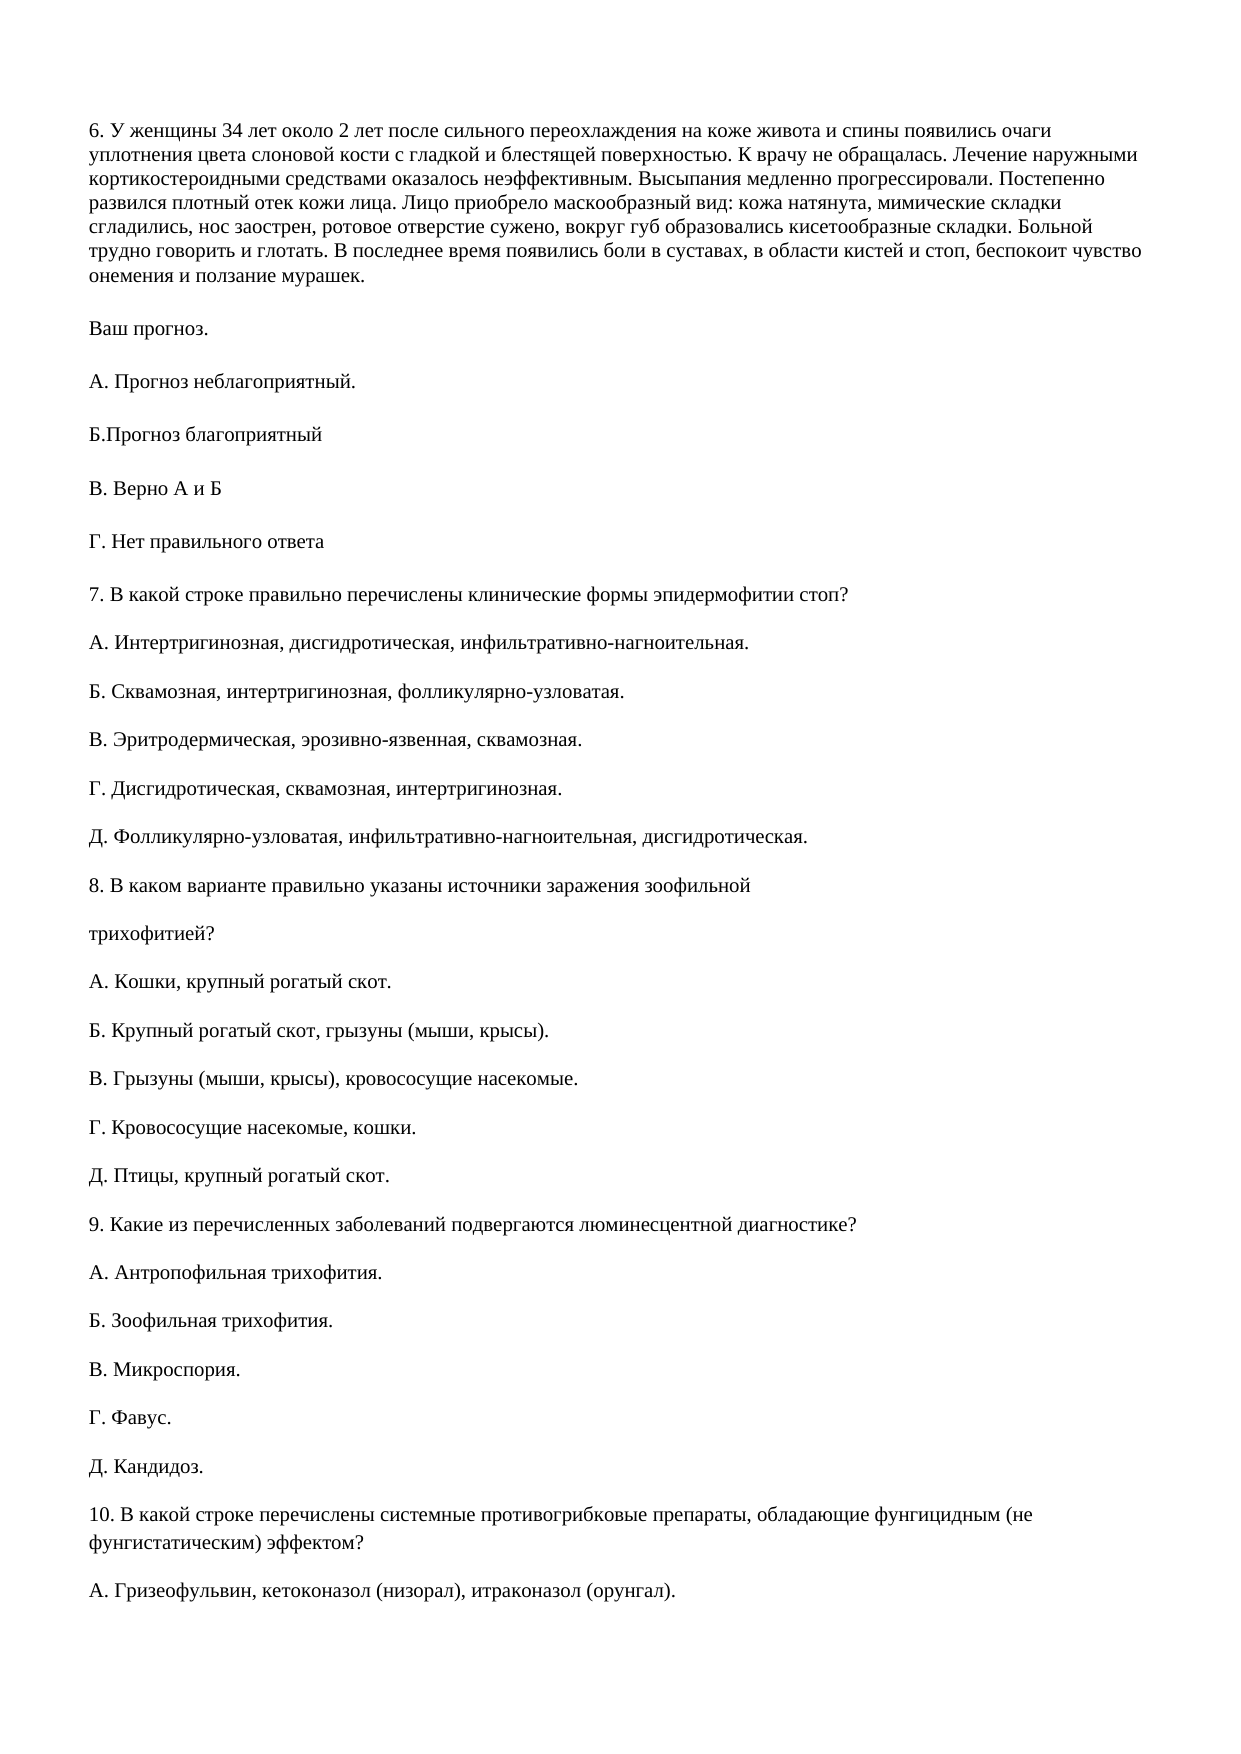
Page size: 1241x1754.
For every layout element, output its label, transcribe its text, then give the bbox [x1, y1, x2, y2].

text А. Прогноз неблагоприятный. [89, 369, 1152, 393]
text Г. Дисгидротическая, сквамозная, интертригинозная. [89, 776, 1152, 800]
text В. Грызуны (мыши, крысы), кровососущие насекомые. [89, 1066, 1152, 1090]
text трихофитией? [89, 921, 1152, 945]
text А. Интертригинозная, дисгидротическая, инфильтративно-нагноительная. [89, 630, 1152, 654]
text 7. В какой строке правильно перечислены клинические формы эпидермофитии стоп? [89, 582, 1152, 606]
text Б. Крупный рогатый скот, грызуны (мыши, крысы). [89, 1018, 1152, 1042]
text Б.Прогноз благоприятный [89, 422, 1152, 446]
text 8. В каком варианте правильно указаны источники заражения зоофильной [89, 872, 1152, 897]
text А. Кошки, крупный рогатый скот. [89, 969, 1152, 993]
text Б. Зоофильная трихофития. [89, 1308, 1152, 1332]
text 9. Какие из перечисленных заболеваний подвергаются люминесцентной диагностике? [89, 1212, 1152, 1236]
text 10. В какой строке перечислены системные противогрибковые препараты, обладающие фунгицидным (не фунгистатическим) эффектом? [89, 1502, 1152, 1554]
text Г. Нет правильного ответа [89, 529, 1152, 553]
text Б. Сквамозная, интертригинозная, фолликулярно-узловатая. [89, 679, 1152, 703]
text Д. Птицы, крупный рогатый скот. [89, 1163, 1152, 1187]
text В. Микроспория. [89, 1357, 1152, 1381]
text Г. Кровососущие насекомые, кошки. [89, 1115, 1152, 1139]
text 6. У женщины 34 лет около 2 лет после сильного переохлаждения на коже живота и спины появились очаги уплотнения цвета слоновой кости с гладкой и блестящей поверхностью. К врачу не обращалась. Лечение наружными кортикостероидными средствами оказалось неэффективным. Высыпания медленно прогрессировали. Постепенно развился плотный отек кожи лица. Лицо приобрело маскообразный вид: кожа натянута, мимические складки сгладились, нос заострен, ротовое отверстие сужено, вокруг губ образовались кисетообразные складки. Больной трудно говорить и глотать. В последнее время появились боли в суставах, в области кистей и стоп, беспокоит чувство онемения и ползание мурашек. [89, 118, 1152, 287]
text Д. Фолликулярно-узловатая, инфильтративно-нагноительная, дисгидротическая. [89, 824, 1152, 848]
text Г. Фавус. [89, 1405, 1152, 1429]
text В. Верно А и Б [89, 475, 1152, 499]
text В. Эритродермическая, эрозивно-язвенная, сквамозная. [89, 727, 1152, 751]
text А. Антропофильная трихофития. [89, 1260, 1152, 1284]
text Д. Кандидоз. [89, 1454, 1152, 1478]
text Ваш прогноз. [89, 316, 1152, 340]
text А. Гризеофульвин, кетоконазол (низорал), итраконазол (орунгал). [89, 1578, 1152, 1602]
